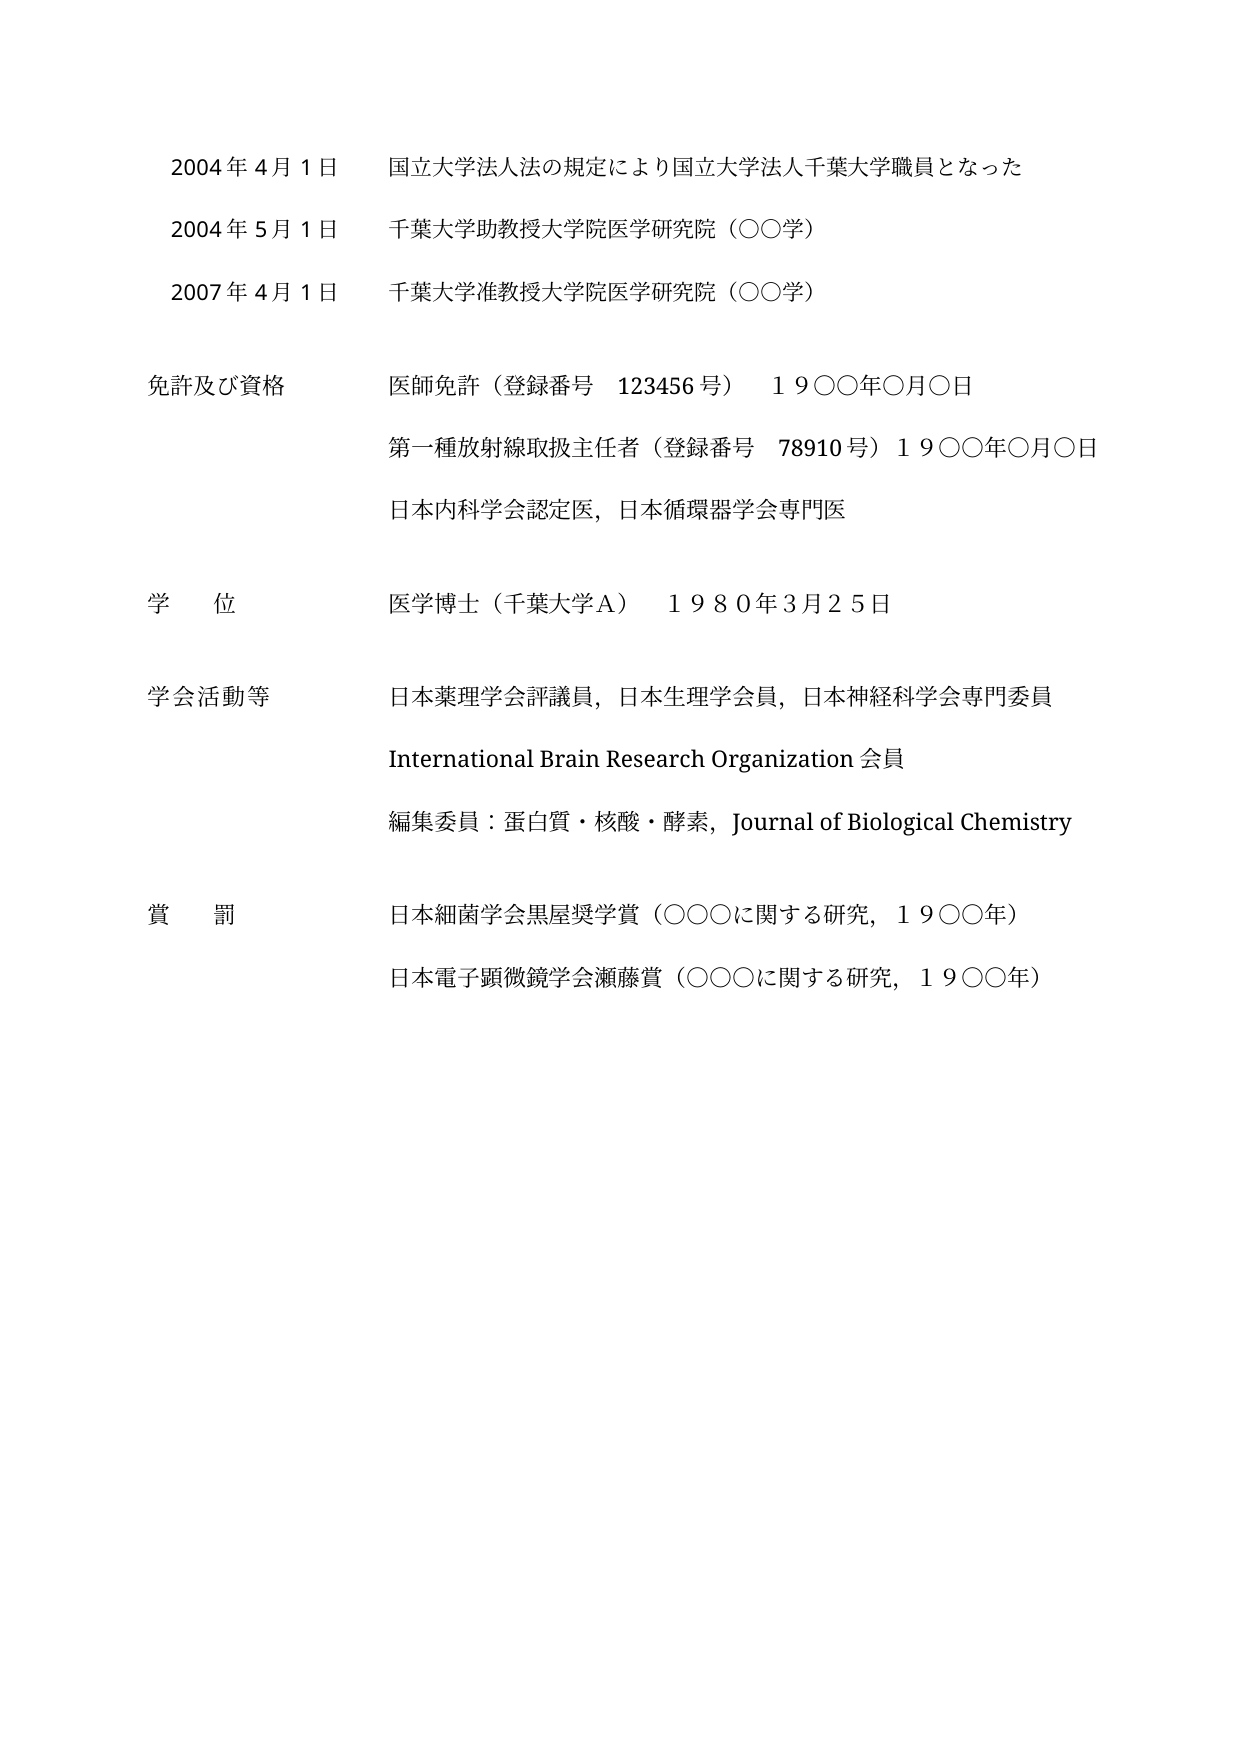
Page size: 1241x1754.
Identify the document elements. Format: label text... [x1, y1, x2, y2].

text 免許及び資格 医師免許（登録番号 123456号） １９○○年○月○日 [148, 353, 1110, 415]
text International Brain Research Organization会員 [148, 727, 1110, 789]
text 学位 医学博士（千葉大学Ａ） １９８０年３月２５日 [148, 571, 1110, 633]
text 2007年 4月 1日 千葉大学准教授大学院医学研究院（○○学） [171, 260, 1110, 322]
text 日本内科学会認定医，日本循環器学会専門医 [148, 478, 1110, 540]
text 2004年 4月 1日 国立大学法人法の規定により国立大学法人千葉大学職員となった [171, 135, 1110, 197]
text 学会活動等 日本薬理学会評議員，日本生理学会員，日本神経科学会専門委員 [148, 664, 1110, 727]
text 日本電子顕微鏡学会瀬藤賞（○○○に関する研究，１９○○年） [148, 945, 1110, 1007]
text 2004年 5月 1日 千葉大学助教授大学院医学研究院（○○学） [171, 197, 1110, 260]
text 賞罰 日本細菌学会黒屋奨学賞（○○○に関する研究，１９○○年） [148, 883, 1110, 945]
text 編集委員：蛋白質・核酸・酵素，Journal of Biological Chemistry [148, 789, 1110, 851]
text 第一種放射線取扱主任者（登録番号 78910号）１９○○年○月○日 [148, 415, 1110, 478]
